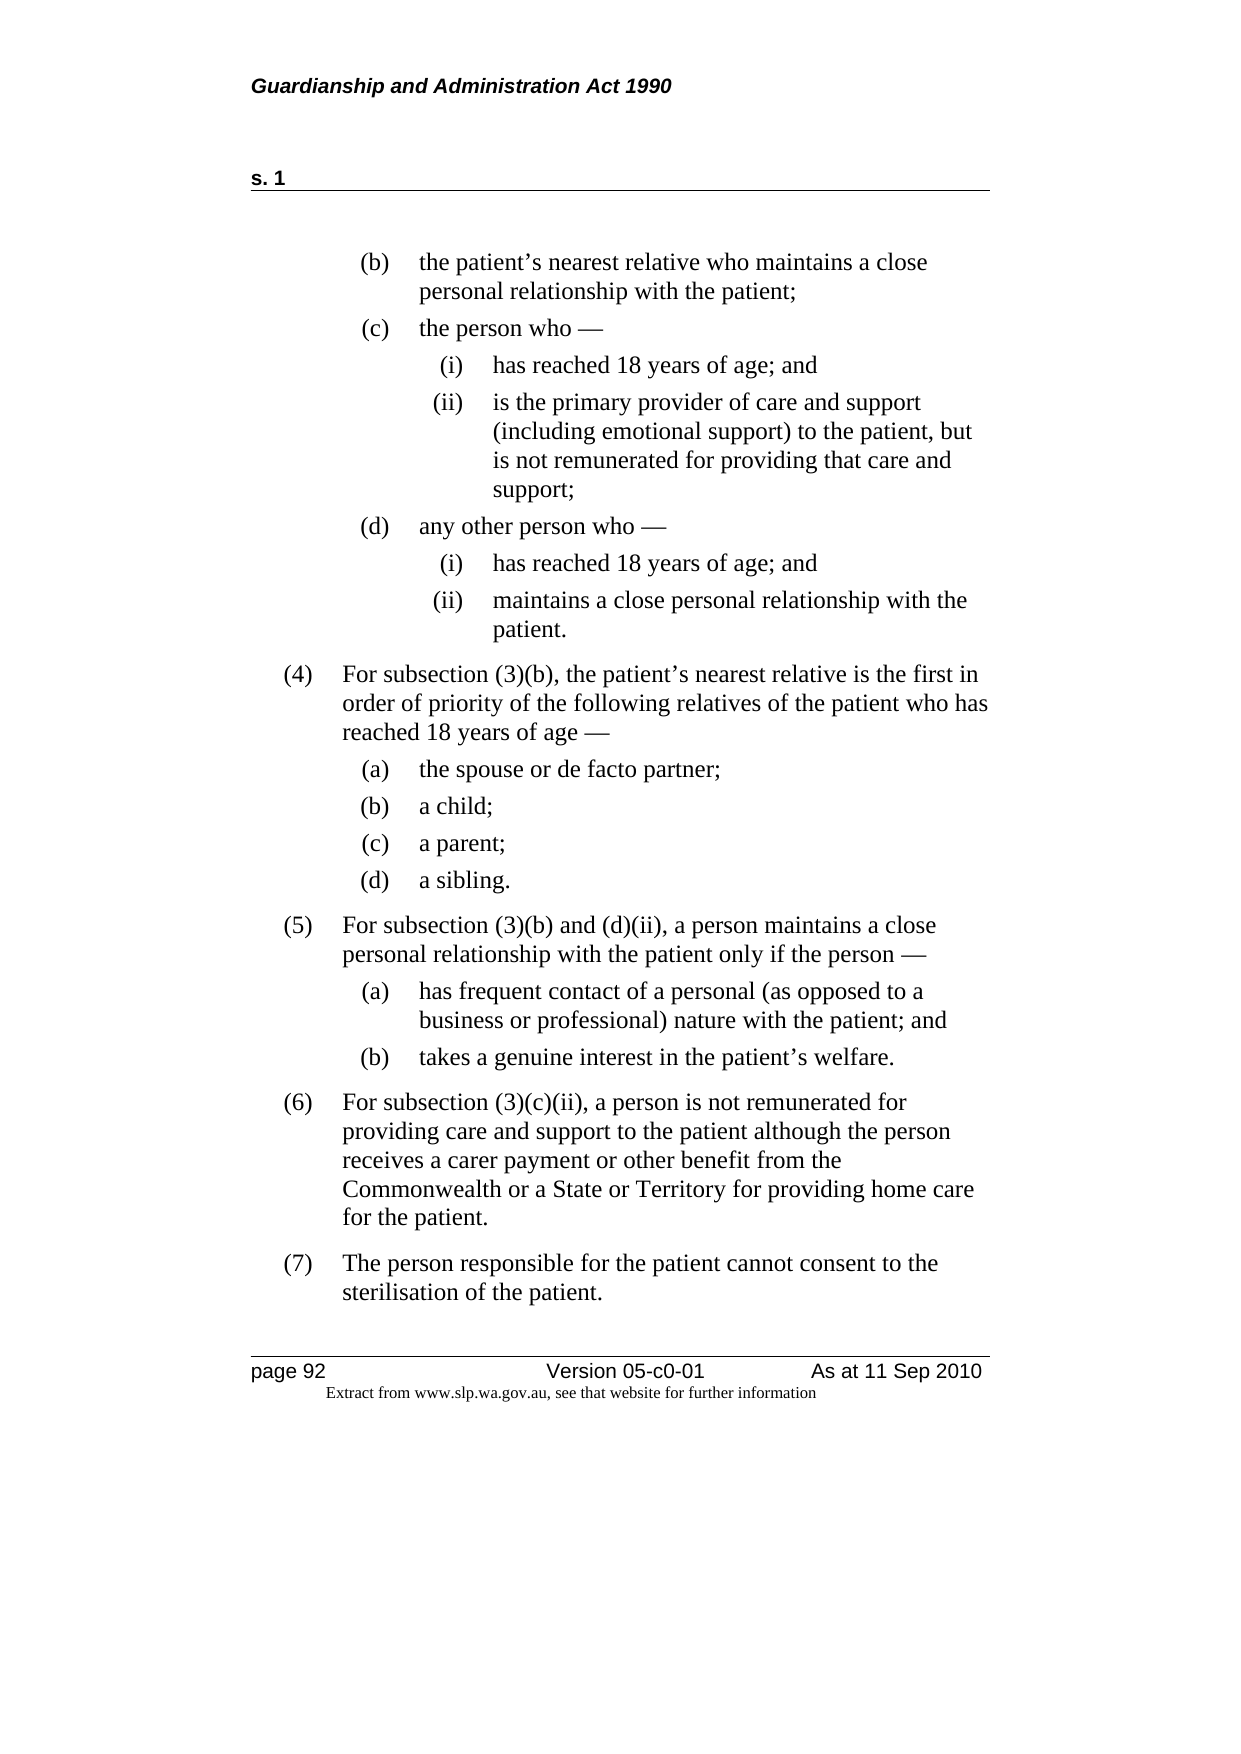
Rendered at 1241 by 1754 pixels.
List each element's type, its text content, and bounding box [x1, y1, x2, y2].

text (b) the patient’s nearest relative who maintains a close personal relationship with the patient; [251, 247, 990, 305]
text (b) a child; [251, 791, 990, 819]
text (d) a sibling. [251, 865, 990, 894]
text (c) the person who — [251, 313, 990, 342]
text (a) has frequent contact of a personal (as opposed to a business or professional) nature with the patient; and [251, 976, 990, 1034]
text (6) For subsection (3)(c)(ii), a person is not remunerated for providing care and support to the patient although the person receives a carer payment or other benefit from the Commonwealth or a State or Territory for providing home care for the patient. [251, 1087, 990, 1231]
text (c) a parent; [251, 828, 990, 857]
text (d) any other person who — [251, 511, 990, 539]
text (b) takes a genuine interest in the patient’s welfare. [251, 1042, 990, 1071]
text (ii) is the primary provider of care and support (including emotional support) to the patient, but is not remunerated for providing that care and support; [251, 387, 990, 502]
text (ii) maintains a close personal relationship with the patient. [251, 585, 990, 642]
text (i) has reached 18 years of age; and [251, 548, 990, 577]
text (a) the spouse or de facto partner; [251, 754, 990, 782]
text (4) For subsection (3)(b), the patient’s nearest relative is the first in order of priority of the following relatives of the patient who has reached 18 years of age — [251, 659, 990, 745]
text (i) has reached 18 years of age; and [251, 350, 990, 379]
text (5) For subsection (3)(b) and (d)(ii), a person maintains a close personal relationship with the patient only if the person — [251, 910, 990, 968]
text (7) The person responsible for the patient cannot consent to the sterilisation of the patient. [251, 1248, 990, 1305]
